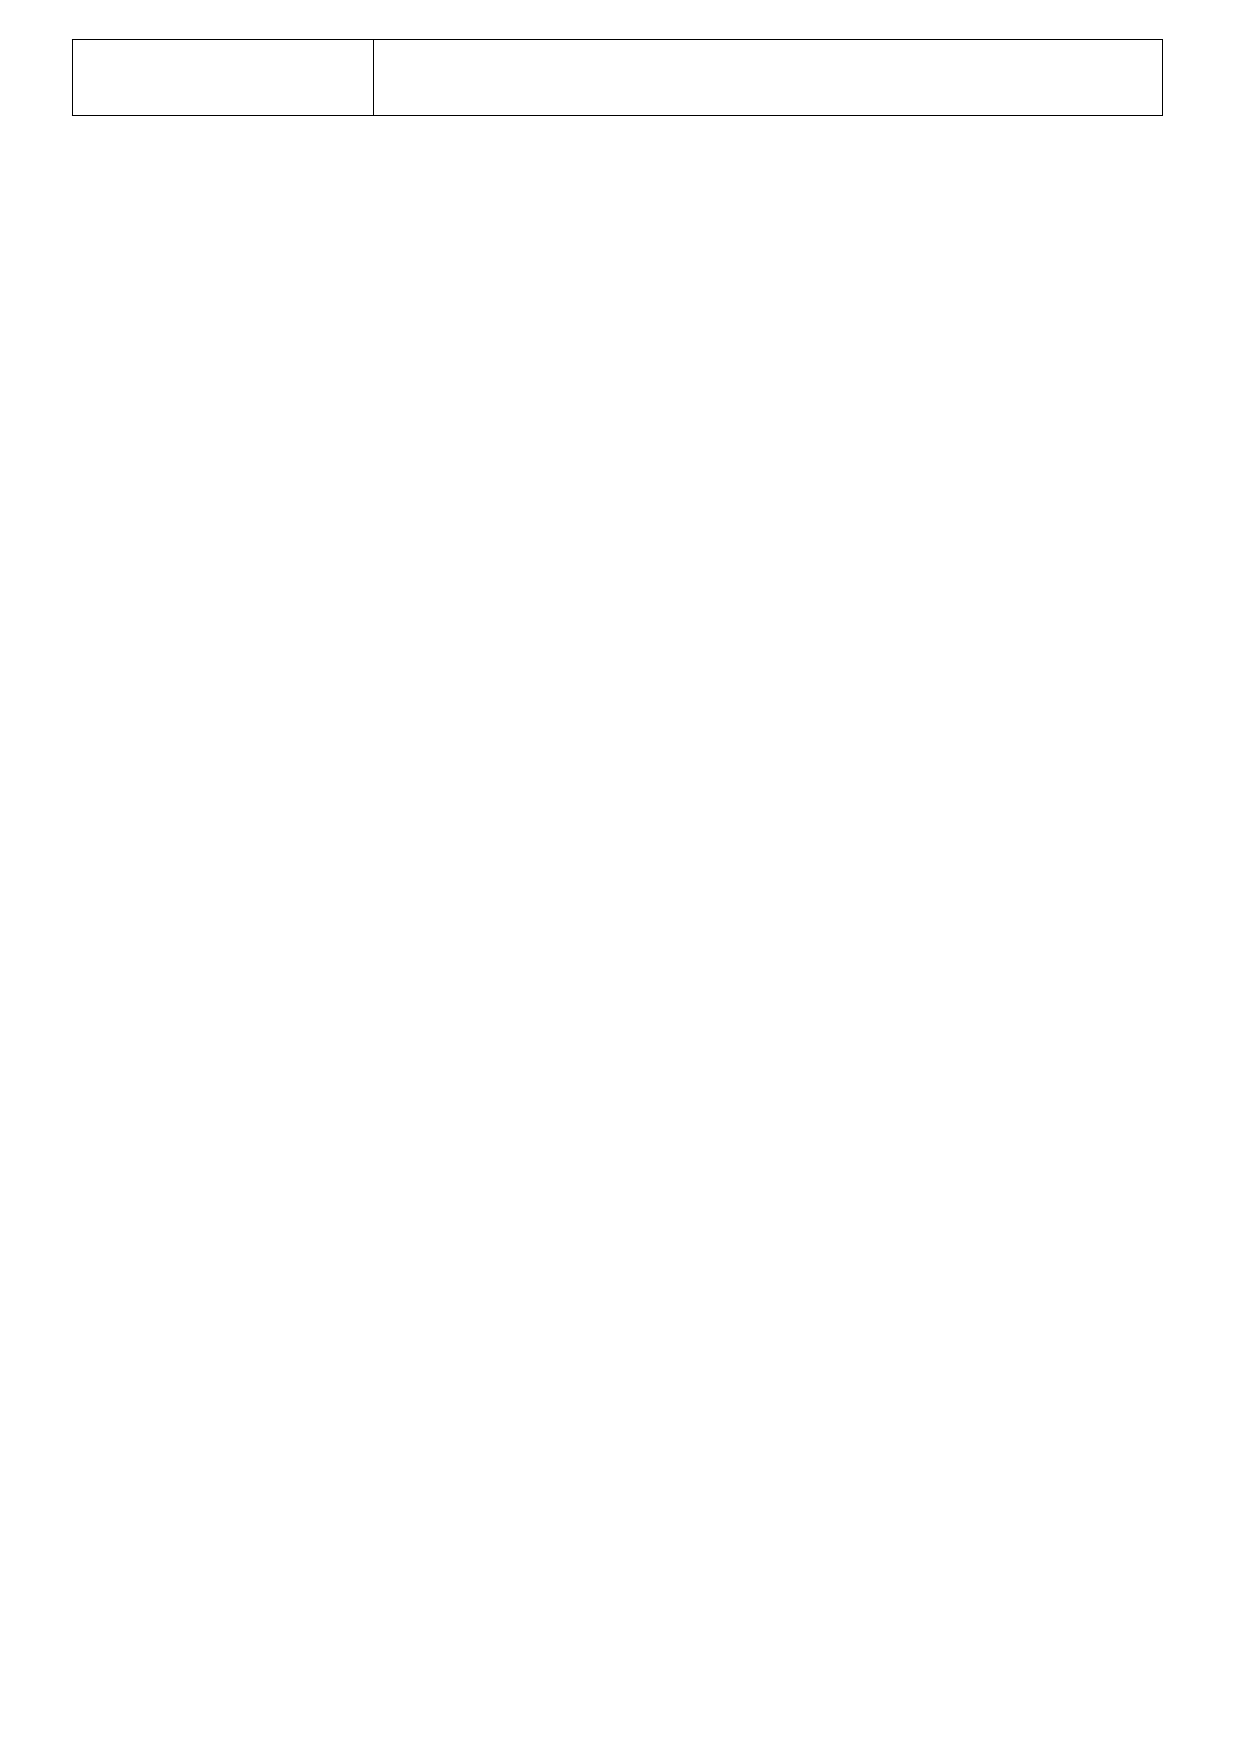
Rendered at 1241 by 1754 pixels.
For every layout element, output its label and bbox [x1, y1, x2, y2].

table_cell [73, 40, 373, 115]
table_cell [374, 40, 1162, 115]
